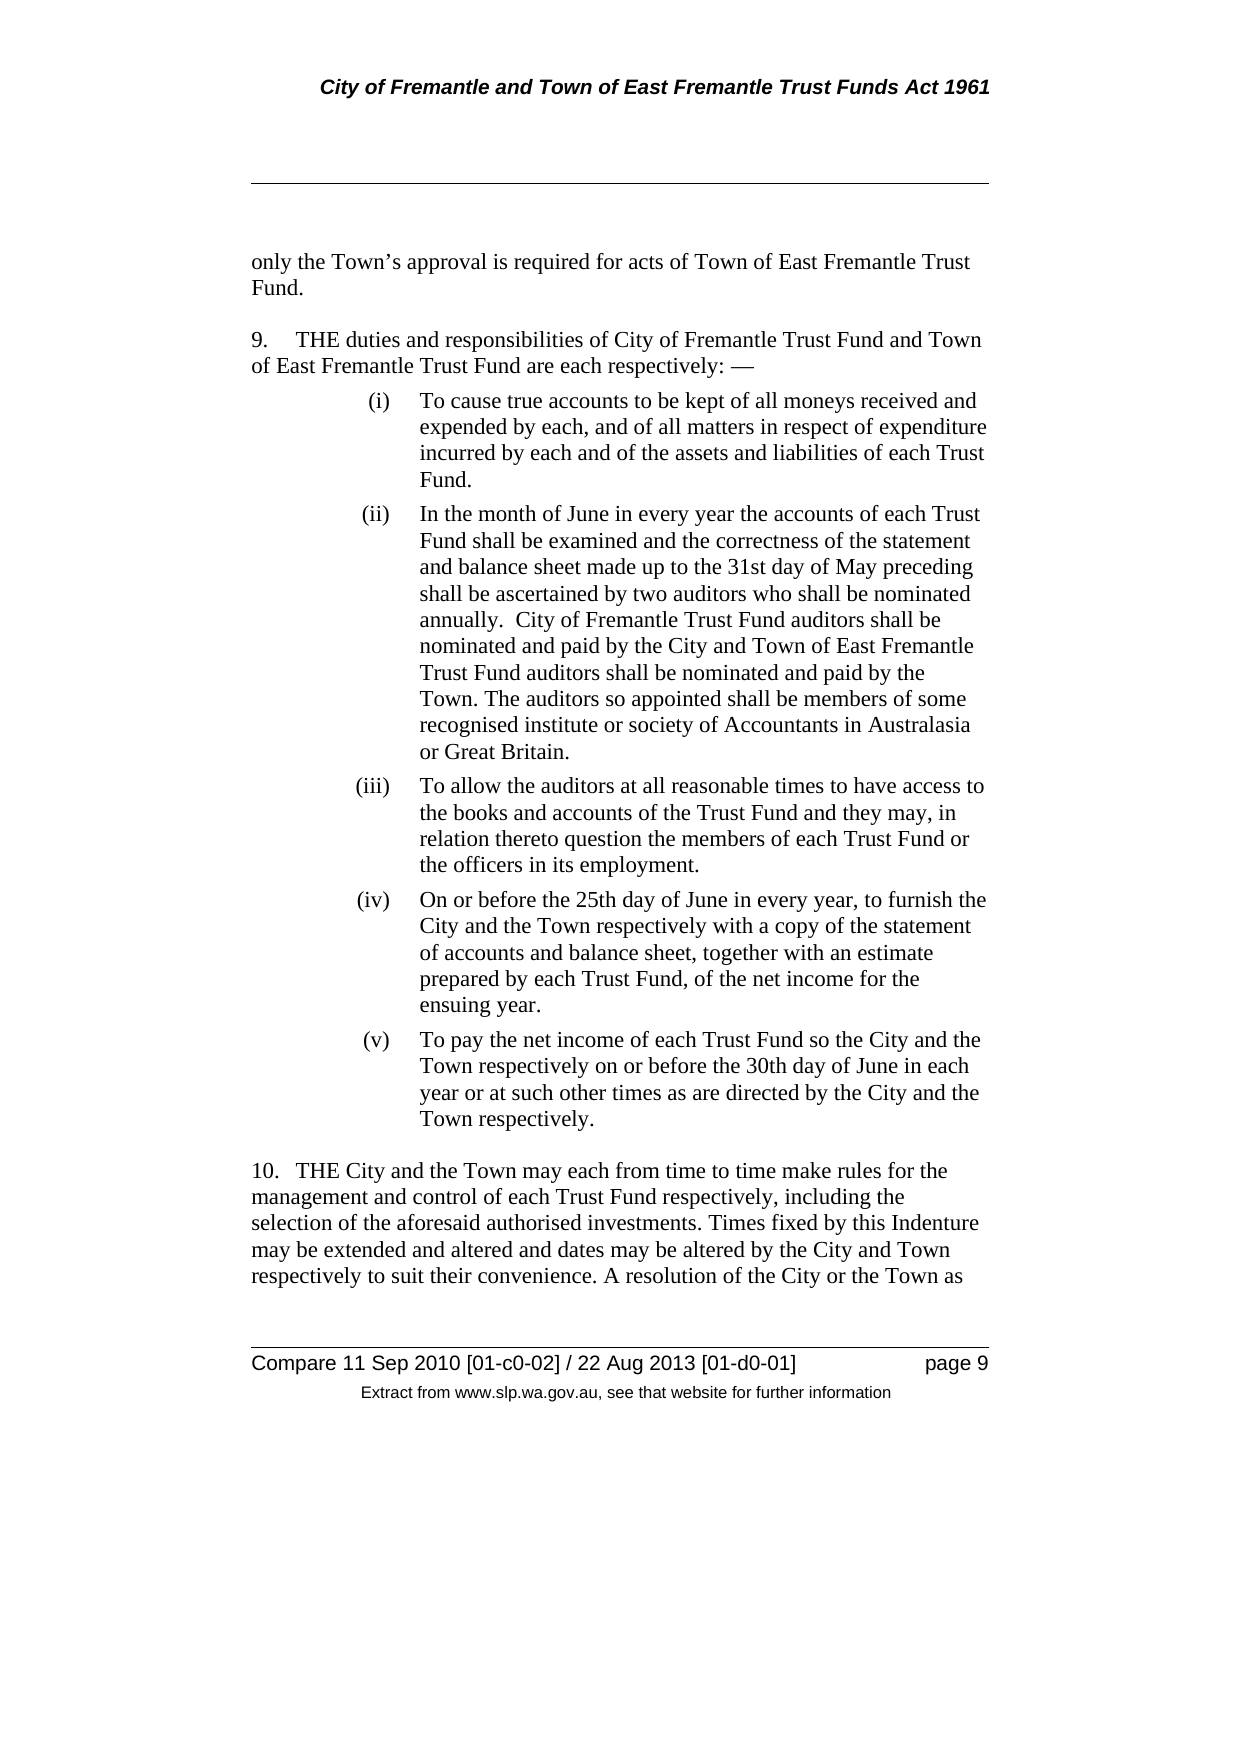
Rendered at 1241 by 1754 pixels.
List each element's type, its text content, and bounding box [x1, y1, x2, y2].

text (iii) To allow the auditors at all reasonable times to have access to the books and accounts of the Trust Fund and they may, in relation thereto question the members of each Trust Fund or the officers in its employment. [251, 772, 989, 878]
text (iv) On or before the 25th day of June in every year, to furnish the City and the Town respectively with a copy of the statement of accounts and balance sheet, together with an estimate prepared by each Trust Fund, of the net income for the ensuing year. [251, 886, 989, 1018]
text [251, 248, 989, 301]
text (i) To cause true accounts to be kept of all moneys received and expended by each, and of all matters in respect of expenditure incurred by each and of the assets and liabilities of each Trust Fund. [251, 387, 989, 492]
text (v) To pay the net income of each Trust Fund so the City and the Town respectively on or before the 30th day of June in each year or at such other times as are directed by the City and the Town respectively. [251, 1026, 989, 1132]
text (ii) In the month of June in every year the accounts of each Trust Fund shall be examined and the correctness of the statement and balance sheet made up to the 31st day of May preceding shall be ascertained by two auditors who shall be nominated annually. City of Fremantle Trust Fund auditors shall be nominated and paid by the City and Town of East Fremantle Trust Fund auditors shall be nominated and paid by the Town. The auditors so appointed shall be members of some recognised institute or society of Accountants in Australasia or Great Britain. [251, 501, 989, 764]
text 9. THE duties and responsibilities of City of Fremantle Trust Fund and Town of East Fremantle Trust Fund are each respectively: — [251, 326, 989, 378]
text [251, 1157, 989, 1288]
